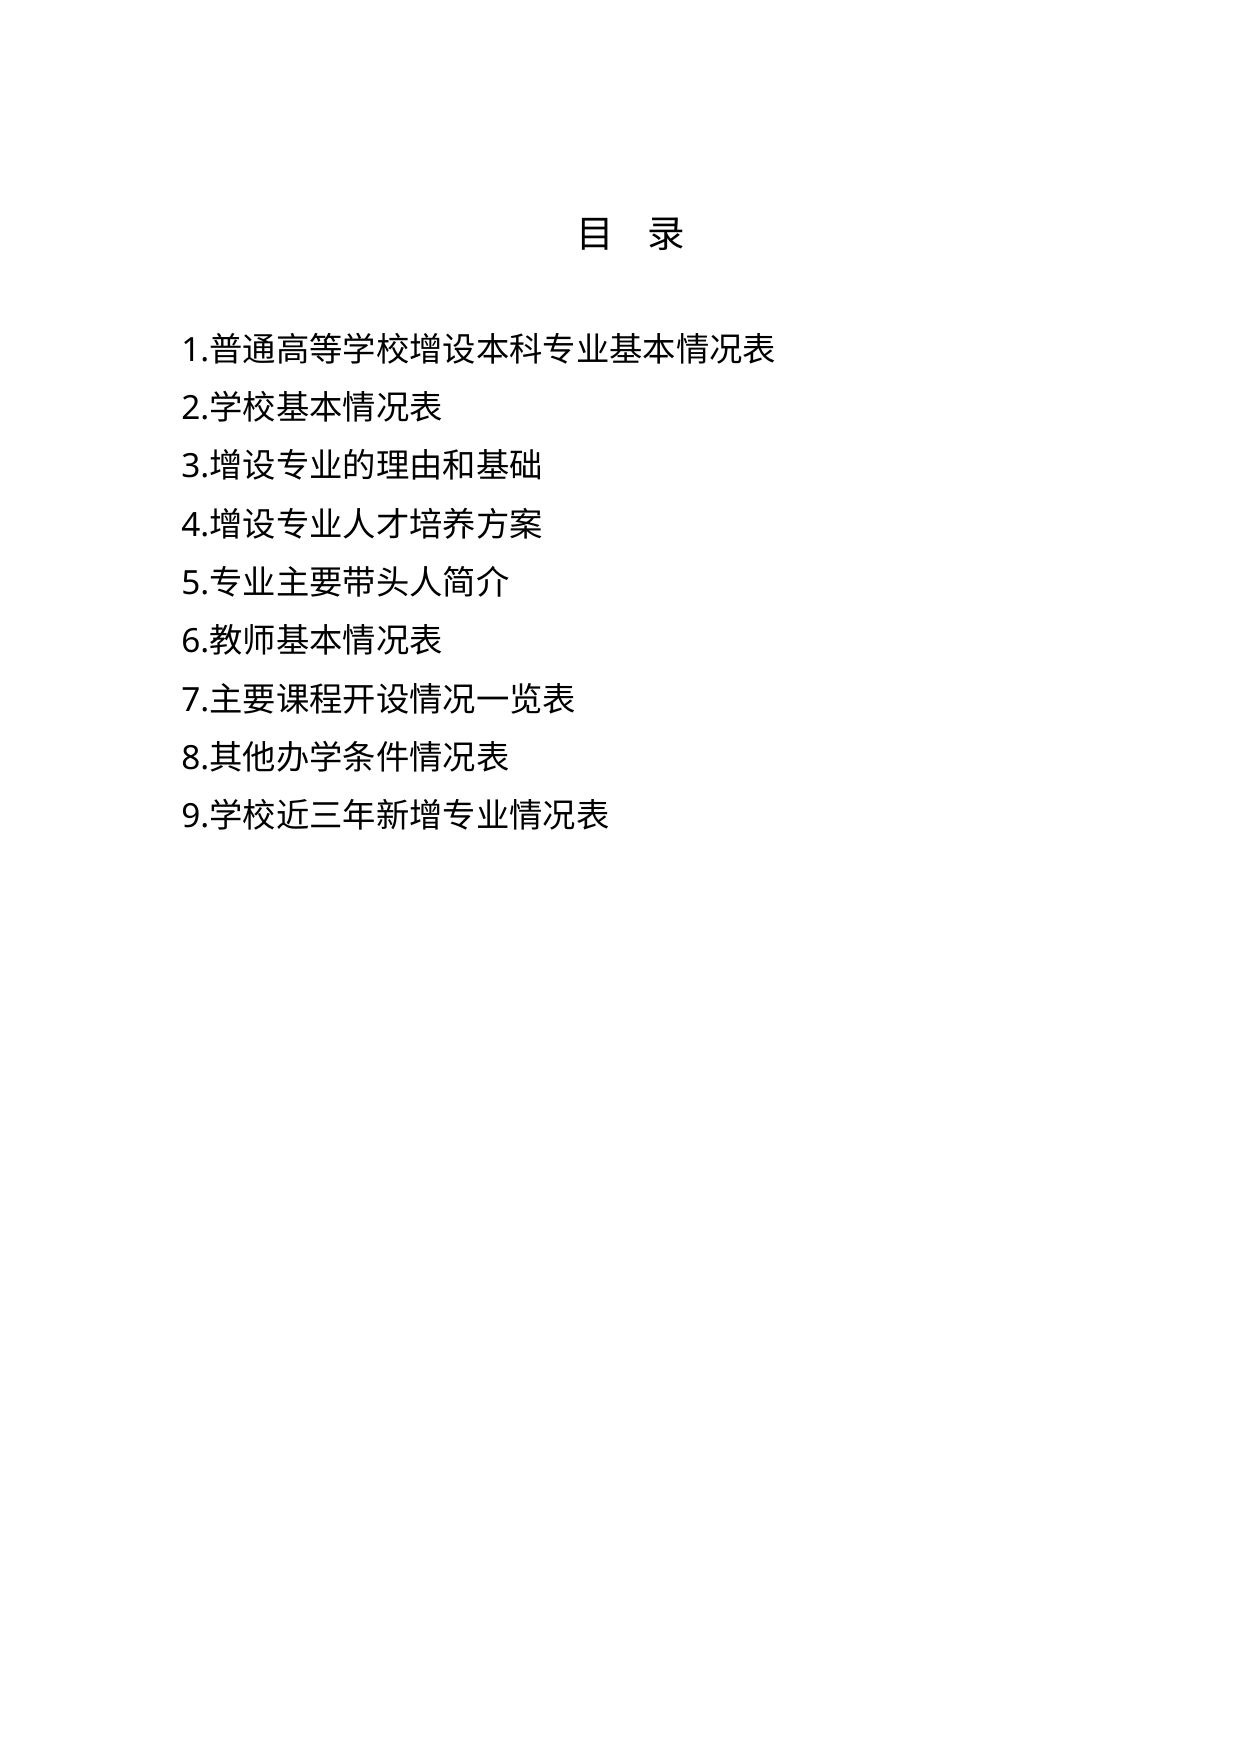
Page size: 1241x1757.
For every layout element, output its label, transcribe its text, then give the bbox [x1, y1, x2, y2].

text 7.主要课程开设情况一览表 [114, 664, 1146, 723]
text 5.专业主要带头人简介 [114, 548, 1146, 606]
text 3.增设专业的理由和基础 [114, 431, 1146, 489]
text 6.教师基本情况表 [114, 606, 1146, 664]
text 1.普通高等学校增设本科专业基本情况表 [114, 314, 1146, 373]
text 目 录 [114, 210, 1146, 256]
text 8.其他办学条件情况表 [114, 723, 1146, 781]
text 4.增设专业人才培养方案 [114, 489, 1146, 548]
text 9.学校近三年新增专业情况表 [114, 781, 1146, 839]
text 2.学校基本情况表 [114, 373, 1146, 431]
